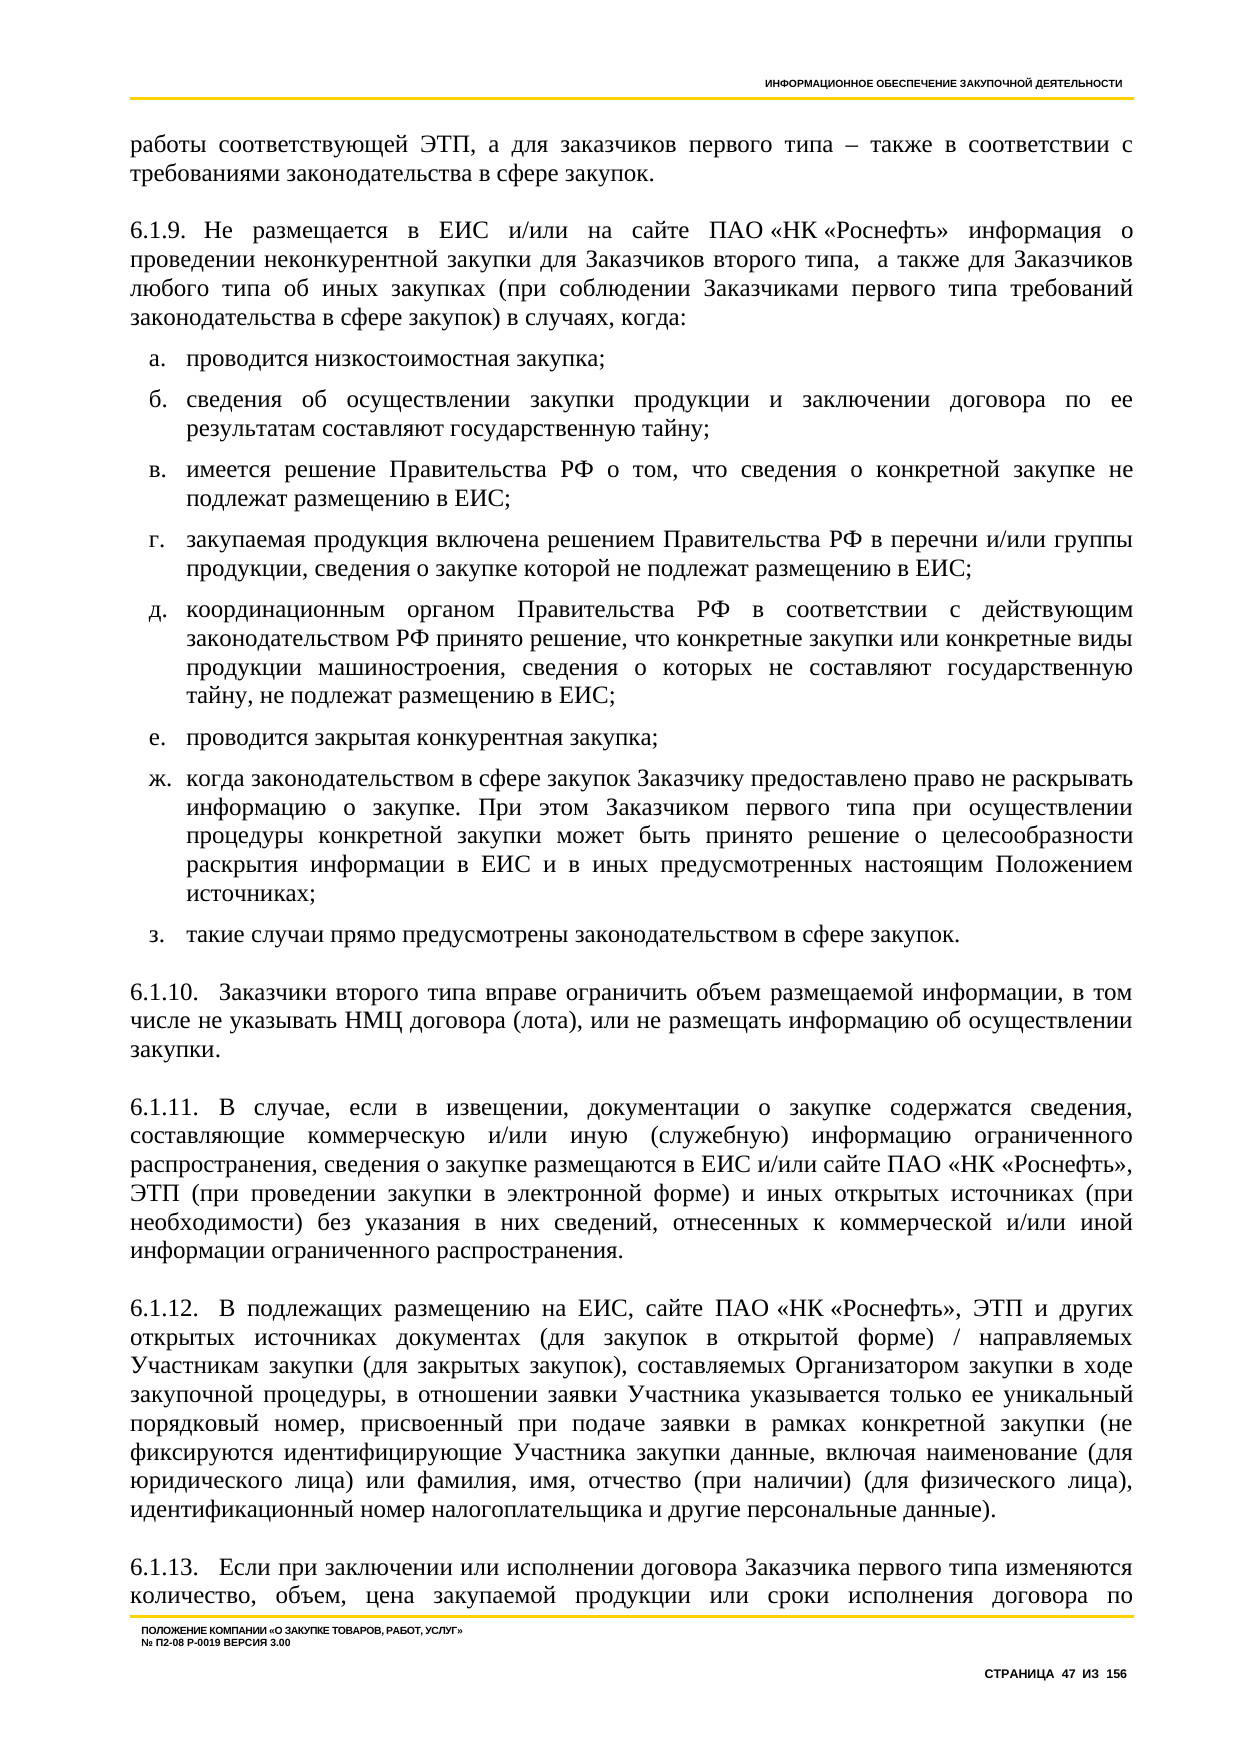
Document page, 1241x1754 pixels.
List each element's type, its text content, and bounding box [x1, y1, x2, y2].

text 6.1.10. Заказчики второго типа вправе ограничить объем размещаемой информации, в том числе не указывать НМЦ договора (лота), или не размещать информацию об осуществлении закупки. [130, 977, 1134, 1063]
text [130, 1552, 1134, 1609]
list имеется решение Правительства РФ о том, что сведения о конкретной закупке не подлежат размещению в ЕИС; [149, 454, 1134, 512]
list координационным органом Правительства РФ в соответствии с действующим законодательством РФ принято решение, что конкретные закупки или конкретные виды продукции машиностроения, сведения о которых не составляют государственную тайну, не подлежат размещению в ЕИС; [149, 594, 1134, 709]
list такие случаи прямо предусмотрены законодательством в сфере закупок. [149, 919, 1134, 948]
list проводится закрытая конкурентная закупка; [149, 722, 1134, 750]
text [130, 129, 1134, 187]
text 6.1.11. В случае, если в извещении, документации о закупке содержатся сведения, составляющие коммерческую и/или иную (служебную) информацию ограниченного распространения, сведения о закупке размещаются в ЕИС и/или сайте ПАО «НК «Роснефть», ЭТП (при проведении закупки в электронной форме) и иных открытых источниках (при необходимости) без указания в них сведений, отнесенных к коммерческой и/или иной информации ограниченного распространения. [130, 1092, 1134, 1264]
text 6.1.9. Не размещается в ЕИС и/или на сайте ПАО «НК «Роснефть» информация о проведении неконкурентной закупки для Заказчиков второго типа, а также для Заказчиков любого типа об иных закупках (при соблюдении Заказчиками первого типа требований законодательства в сфере закупок) в случаях, когда: [130, 215, 1134, 330]
text 6.1.12. В подлежащих размещению на ЕИС, сайте ПАО «НК «Роснефть», ЭТП и других открытых источниках документах (для закупок в открытой форме) / направляемых Участникам закупки (для закрытых закупок), составляемых Организатором закупки в ходе закупочной процедуры, в отношении заявки Участника указывается только ее уникальный порядковый номер, присвоенный при подаче заявки в рамках конкретной закупки (не фиксируются идентифицирующие Участника закупки данные, включая наименование (для юридического лица) или фамилия, имя, отчество (при наличии) (для физического лица), идентификационный номер налогоплательщика и другие персональные данные). [130, 1293, 1134, 1523]
list когда законодательством в сфере закупок Заказчику предоставлено право не раскрывать информацию о закупке. При этом Заказчиком первого типа при осуществлении процедуры конкретной закупки может быть принято решение о целесообразности раскрытия информации в ЕИС и в иных предусмотренных настоящим Положением источниках; [149, 763, 1134, 907]
list проводится низкостоимостная закупка; [149, 343, 1134, 372]
list сведения об осуществлении закупки продукции и заключении договора по ее результатам составляют государственную тайну; [149, 384, 1134, 442]
list закупаемая продукция включена решением Правительства РФ в перечни и/или группы продукции, сведения о закупке которой не подлежат размещению в ЕИС; [149, 524, 1134, 582]
